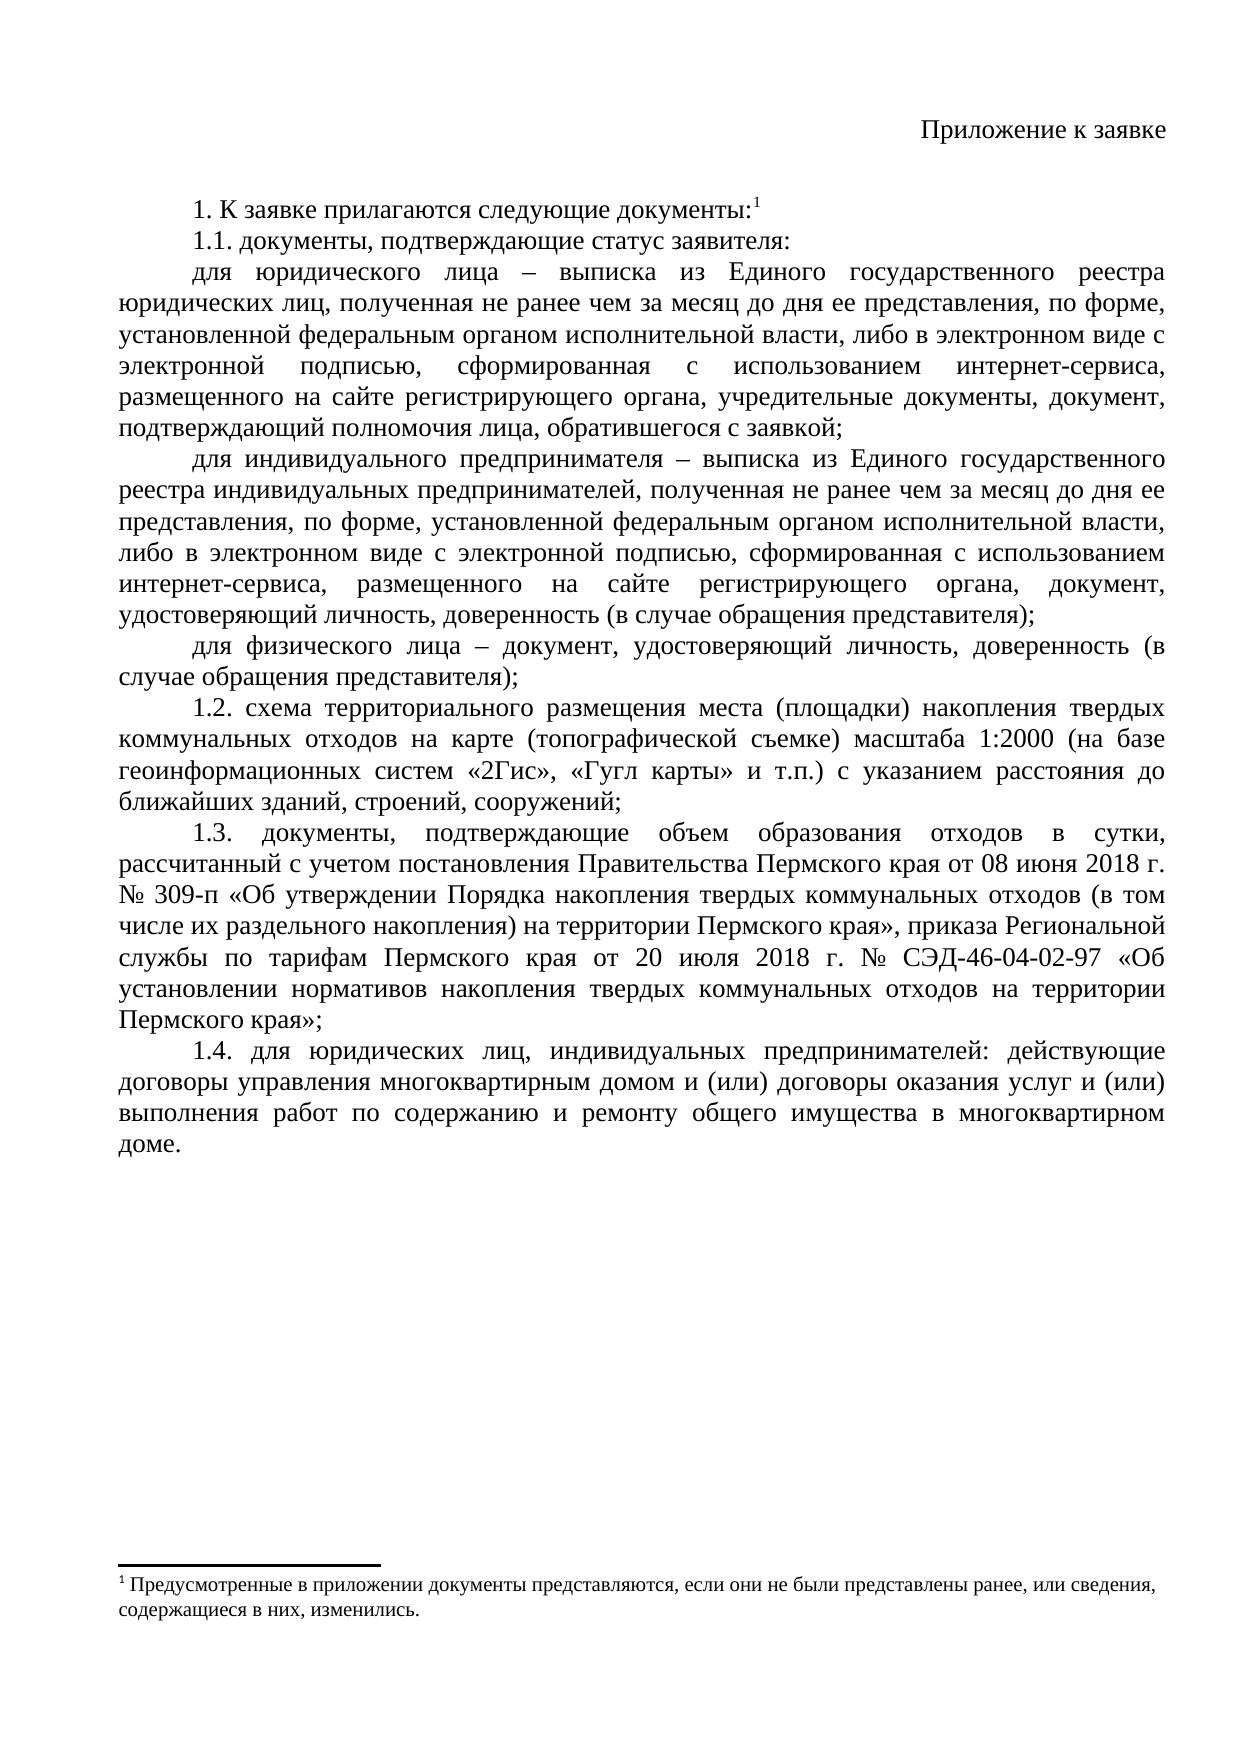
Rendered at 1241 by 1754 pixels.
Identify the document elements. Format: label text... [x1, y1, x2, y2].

text для юридического лица – выписка из Единого государственного реестра юридических лиц, полученная не ранее чем за месяц до дня ее представления, по форме, установленной федеральным органом исполнительной власти, либо в электронном виде с электронной подписью, сформированная с использованием интернет-сервиса, размещенного на сайте регистрирующего органа, учредительные документы, документ, подтверждающий полномочия лица, обратившегося с заявкой; [118, 255, 1167, 442]
text 1.4. для юридических лиц, индивидуальных предпринимателей: действующие договоры управления многоквартирным домом и (или) договоры оказания услуг и (или) выполнения работ по содержанию и ремонту общего имущества в многоквартирном доме. [118, 1034, 1167, 1159]
text Приложение к заявке [118, 118, 1167, 143]
text 1.1. документы, подтверждающие статус заявителя: [118, 224, 1167, 255]
text 1. К заявке прилагаются следующие документы: [118, 193, 1167, 224]
text 1.2. схема территориального размещения места (площадки) накопления твердых коммунальных отходов на карте (топографической съемке) масштаба 1:2000 (на базе геоинформационных систем «2Гис», «Гугл карты» и т.п.) с указанием расстояния до ближайших зданий, строений, сооружений; [118, 691, 1167, 816]
text для физического лица – документ, удостоверяющий личность, доверенность (в случае обращения представителя); [118, 629, 1167, 691]
text 1.3. документы, подтверждающие объем образования отходов в сутки, рассчитанный с учетом постановления Правительства Пермского края от 08 июня 2018 г. № 309-п «Об утверждении Порядка накопления твердых коммунальных отходов (в том числе их раздельного накопления) на территории Пермского края», приказа Региональной службы по тарифам Пермского края от 20 июля 2018 г. № СЭД-46-04-02-97 «Об установлении нормативов накопления твердых коммунальных отходов на территории Пермского края»; [118, 816, 1167, 1034]
text для индивидуального предпринимателя – выписка из Единого государственного реестра индивидуальных предпринимателей, полученная не ранее чем за месяц до дня ее представления, по форме, установленной федеральным органом исполнительной власти, либо в электронном виде с электронной подписью, сформированная с использованием интернет-сервиса, размещенного на сайте регистрирующего органа, документ, удостоверяющий личность, доверенность (в случае обращения представителя); [118, 442, 1167, 629]
